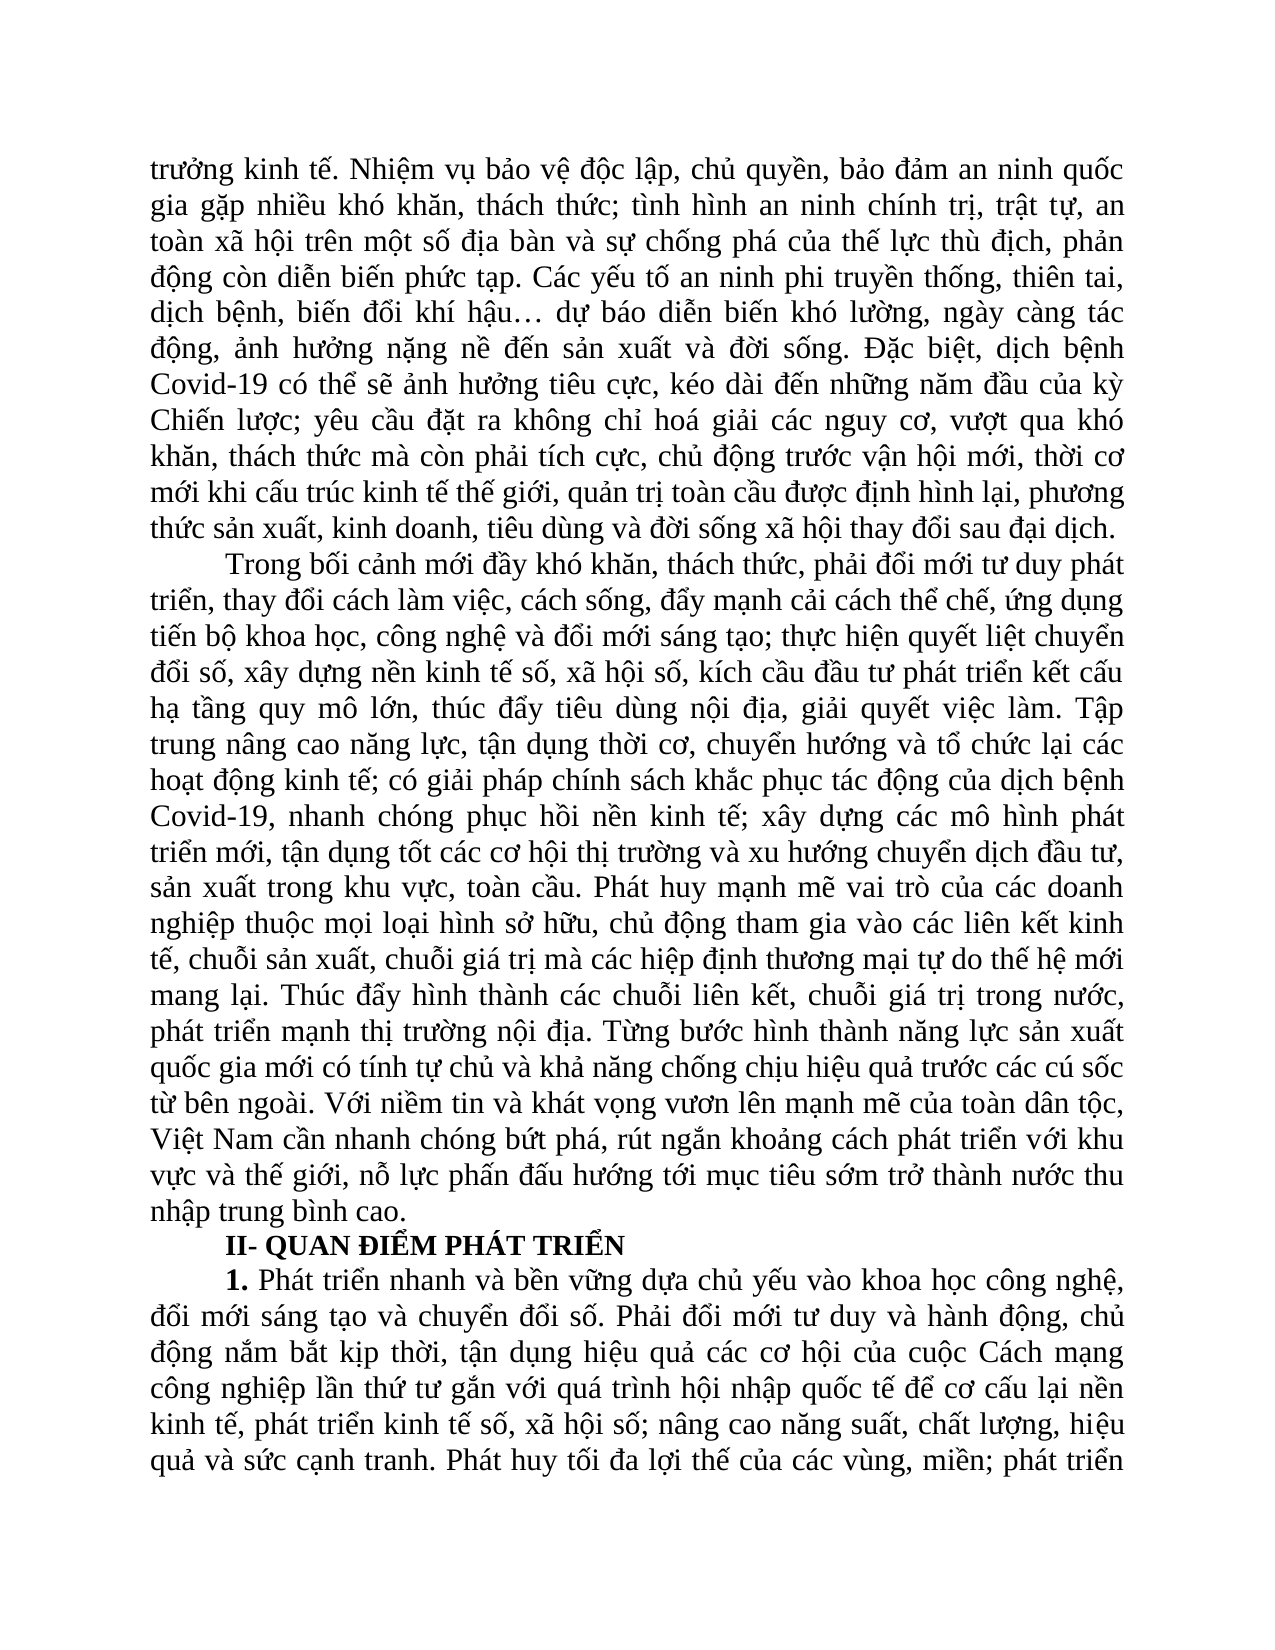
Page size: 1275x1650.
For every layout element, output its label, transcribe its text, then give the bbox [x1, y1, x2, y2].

text Trong bối cảnh mới đầy khó khăn, thách thức, phải đổi mới tư duy phát triển, thay đổi cách làm việc, cách sống, đẩy mạnh cải cách thể chế, ứng dụng tiến bộ khoa học, công nghệ và đổi mới sáng tạo; thực hiện quyết liệt chuyển đổi số, xây dựng nền kinh tế số, xã hội số, kích cầu đầu tư phát triển kết cấu hạ tầng quy mô lớn, thúc đẩy tiêu dùng nội địa, giải quyết việc làm. Tập trung nâng cao năng lực, tận dụng thời cơ, chuyển hướng và tổ chức lại các hoạt động kinh tế; có giải pháp chính sách khắc phục tác động của dịch bệnh Covid-19, nhanh chóng phục hồi nền kinh tế; xây dựng các mô hình phát triển mới, tận dụng tốt các cơ hội thị trường và xu hướng chuyển dịch đầu tư, sản xuất trong khu vực, toàn cầu. Phát huy mạnh mẽ vai trò của các doanh nghiệp thuộc mọi loại hình sở hữu, chủ động tham gia vào các liên kết kinh tế, chuỗi sản xuất, chuỗi giá trị mà các hiệp định thương mại tự do thế hệ mới mang lại. Thúc đẩy hình thành các chuỗi liên kết, chuỗi giá trị trong nước, phát triển mạnh thị trường nội địa. Từng bước hình thành năng lực sản xuất quốc gia mới có tính tự chủ và khả năng chống chịu hiệu quả trước các cú sốc từ bên ngoài. Với niềm tin và khát vọng vươn lên mạnh mẽ của toàn dân tộc, Việt Nam cần nhanh chóng bứt phá, rút ngắn khoảng cách phát triển với khu vực và thế giới, nỗ lực phấn đấu hướng tới mục tiêu sớm trở thành nước thu nhập trung bình cao. [150, 545, 1125, 1228]
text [150, 1262, 1125, 1477]
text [150, 150, 1125, 545]
text II- QUAN ĐIỂM PHÁT TRIỂN [150, 1228, 1125, 1262]
